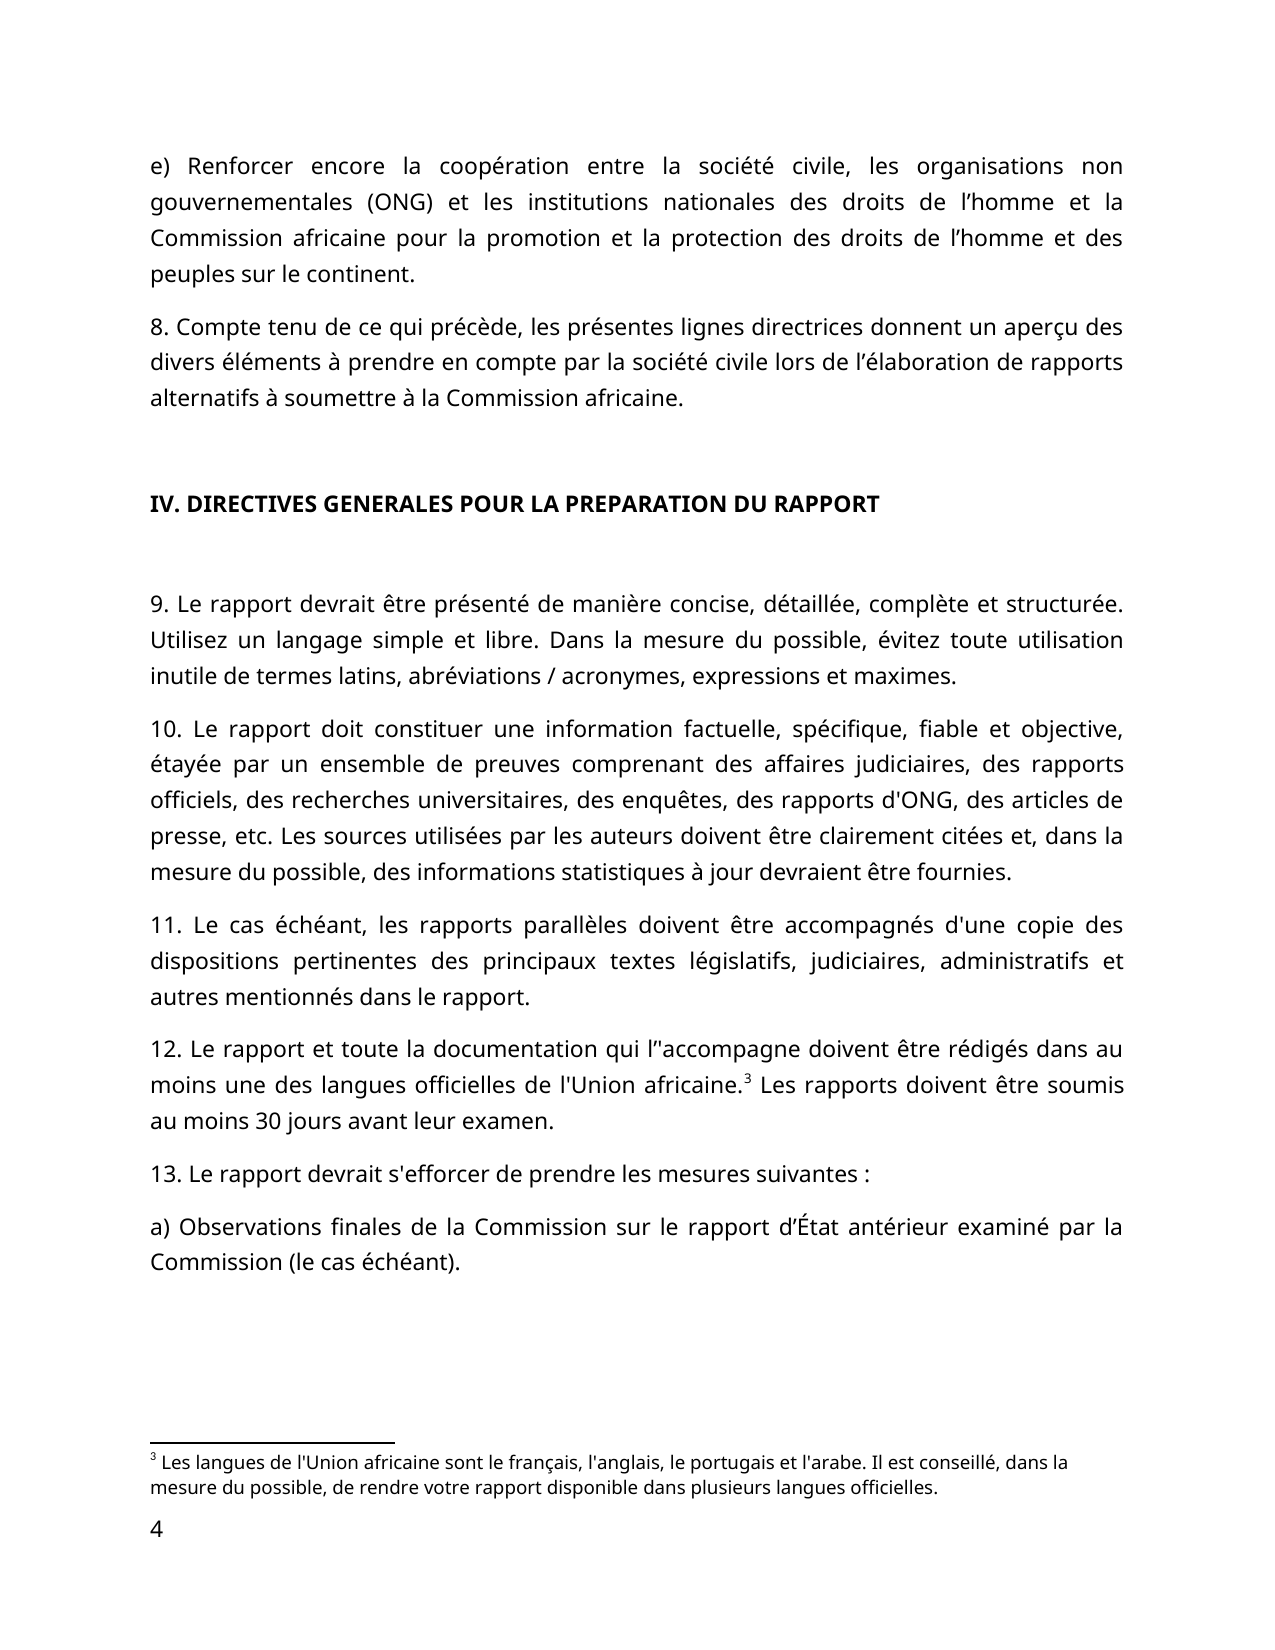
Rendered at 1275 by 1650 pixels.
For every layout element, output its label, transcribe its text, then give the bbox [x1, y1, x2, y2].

text 9. Le rapport devrait être présenté de manière concise, détaillée, complète et structurée. Utilisez un langage simple et libre. Dans la mesure du possible, évitez toute utilisation inutile de termes latins, abréviations / acronymes, expressions et maximes. [150, 588, 1125, 691]
text 11. Le cas échéant, les rapports parallèles doivent être accompagnés d'une copie des dispositions pertinentes des principaux textes législatifs, judiciaires, administratifs et autres mentionnés dans le rapport. [150, 909, 1125, 1012]
text e) Renforcer encore la coopération entre la société civile, les organisations non gouvernementales (ONG) et les institutions nationales des droits de l’homme et la Commission africaine pour la promotion et la protection des droits de l’homme et des peuples sur le continent. [150, 150, 1125, 289]
text IV. DIRECTIVES GENERALES POUR LA PREPARATION DU RAPPORT [150, 487, 1125, 519]
text 8. Compte tenu de ce qui précède, les présentes lignes directrices donnent un aperçu des divers éléments à prendre en compte par la société civile lors de l’élaboration de rapports alternatifs à soumettre à la Commission africaine. [150, 310, 1125, 413]
text 13. Le rapport devrait s'efforcer de prendre les mesures suivantes : [150, 1158, 1125, 1189]
text a) Observations finales de la Commission sur le rapport d’État antérieur examiné par la Commission (le cas échéant). [150, 1210, 1125, 1278]
text 10. Le rapport doit constituer une information factuelle, spécifique, fiable et objective, étayée par un ensemble de preuves comprenant des affaires judiciaires, des rapports officiels, des recherches universitaires, des enquêtes, des rapports d'ONG, des articles de presse, etc. Les sources utilisées par les auteurs doivent être clairement citées et, dans la mesure du possible, des informations statistiques à jour devraient être fournies. [150, 712, 1125, 887]
text 12. Le rapport et toute la documentation qui l’'accompagne doivent être rédigés dans au moins une des langues officielles de l'Union africaine. Les rapports doivent être soumis au moins 30 jours avant leur examen. [150, 1033, 1125, 1136]
